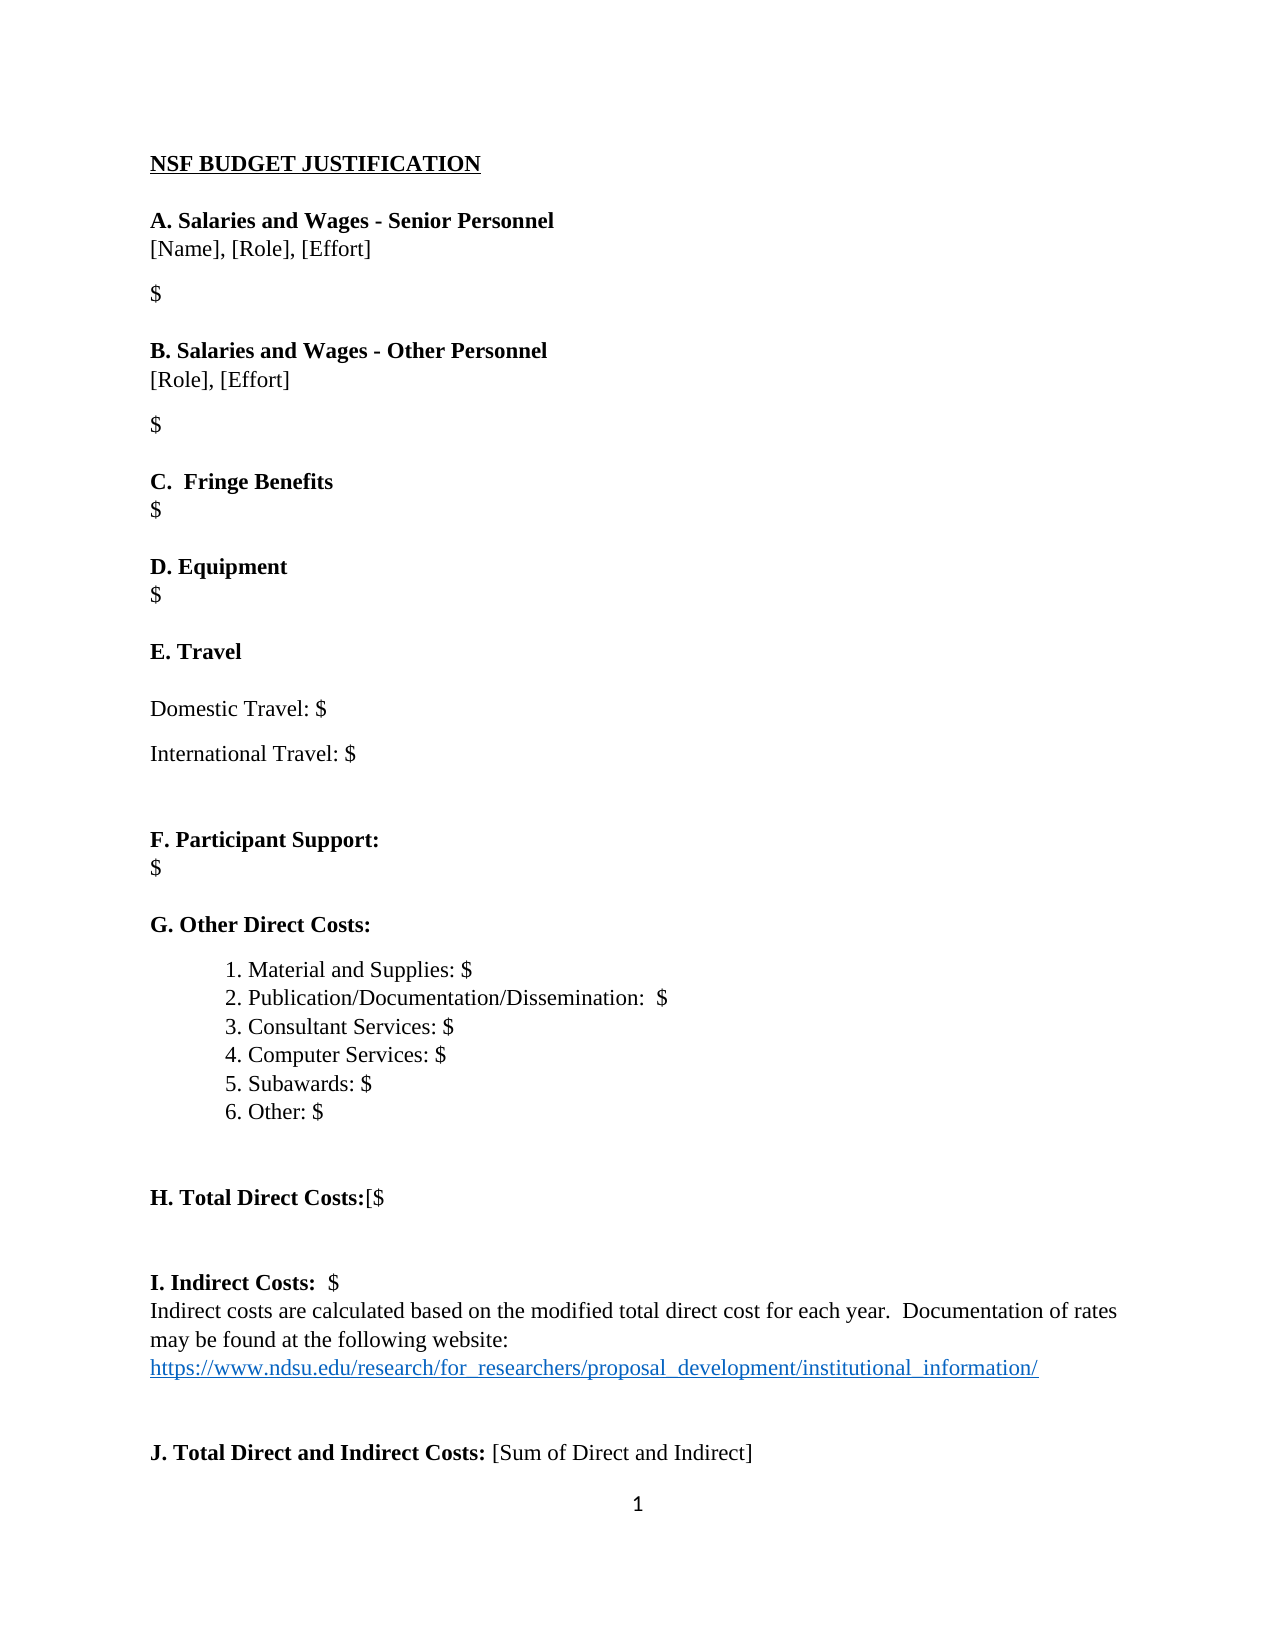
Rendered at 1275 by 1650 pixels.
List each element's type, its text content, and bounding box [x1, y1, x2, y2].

text $ B. Salaries and Wages - Other Personnel [Role], [Effort] [150, 280, 1125, 392]
text International Travel: $ F. Participant Support: $ G. Other Direct Costs: [150, 740, 1125, 937]
text $ C. Fringe Benefits $ D. Equipment $ E. Travel Domestic Travel: $ [150, 411, 1125, 722]
text 1. Material and Supplies: $ 2. Publication/Documentation/Dissemination: $ 3. Consultant Services: $ 4. Computer Services: $ 5. Subawards: $ 6. Other: $ H. Total Direct Costs:[$ I. Indirect Costs: $ Indirect costs are calculated based on the modified total direct cost for each year. Documentation of rates may be found at the following website: https://www.ndsu.edu/research/for_researchers/proposal_development/institutional_information/ J. Total Direct and Indirect Costs: [Sum of Direct and Indirect] [150, 956, 1125, 1466]
text NSF BUDGET JUSTIFICATION A. Salaries and Wages - Senior Personnel [Name], [Role], [Effort] [150, 150, 1125, 262]
